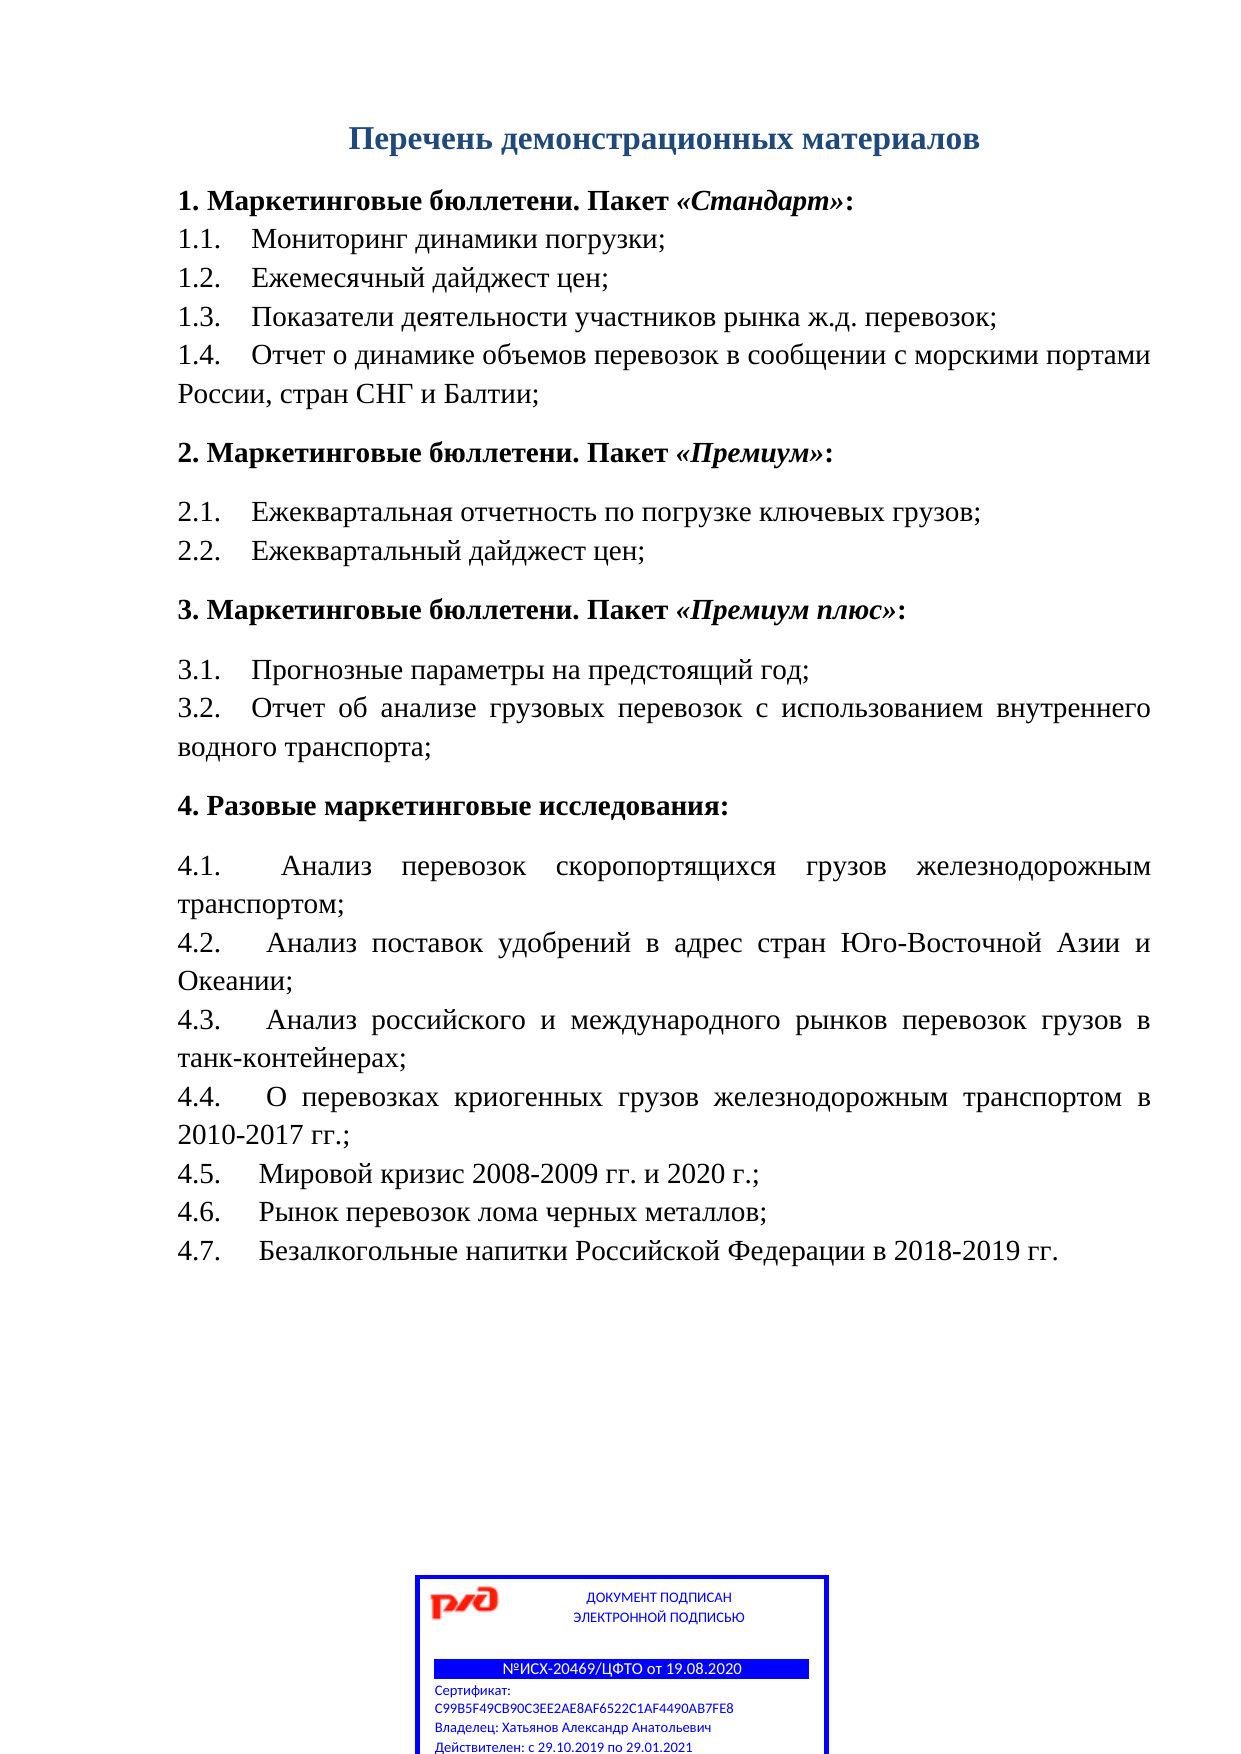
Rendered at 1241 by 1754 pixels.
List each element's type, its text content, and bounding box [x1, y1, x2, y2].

text 2. Маркетинговые бюллетени. Пакет «Премиум»: [177, 435, 1152, 469]
text 3. Маркетинговые бюллетени. Пакет «Премиум плюс»: [177, 592, 1152, 626]
list Отчет о динамике объемов перевозок в сообщении с морскими портами России, стран СНГ и Балтии; [177, 337, 1152, 409]
list Анализ российского и международного рынков перевозок грузов в танк-контейнерах; [177, 1002, 1152, 1074]
list Маркетинговые бюллетени. Пакет «Стандарт»: [177, 183, 1152, 217]
list Ежемесячный дайджест цен; [177, 260, 1152, 294]
list Отчет об анализе грузовых перевозок с использованием внутреннего водного транспорта; [177, 690, 1152, 762]
list Рынок перевозок лома черных металлов; [177, 1194, 1152, 1228]
list О перевозках криогенных грузов железнодорожным транспортом в 2010-2017 гг.; [177, 1079, 1152, 1151]
list Анализ перевозок скоропортящихся грузов железнодорожным транспортом; [177, 848, 1152, 920]
list Мировой кризис 2008-2009 гг. и 2020 г.; [177, 1156, 1152, 1189]
list Ежеквартальная отчетность по погрузке ключевых грузов; [177, 494, 1152, 528]
list Безалкогольные напитки Российской Федерации в 2018-2019 гг. [177, 1233, 1152, 1267]
list Анализ поставок удобрений в адрес стран Юго-Восточной Азии и Океании; [177, 925, 1152, 997]
text Перечень демонстрационных материалов [177, 118, 1152, 156]
picture [420, 1579, 501, 1622]
text 4. Разовые маркетинговые исследования: [177, 788, 1152, 822]
list Мониторинг динамики погрузки; [177, 222, 1152, 255]
list Показатели деятельности участников рынка ж.д. перевозок; [177, 299, 1152, 332]
list Прогнозные параметры на предстоящий год; [177, 652, 1152, 685]
list Ежеквартальный дайджест цен; [177, 533, 1152, 567]
